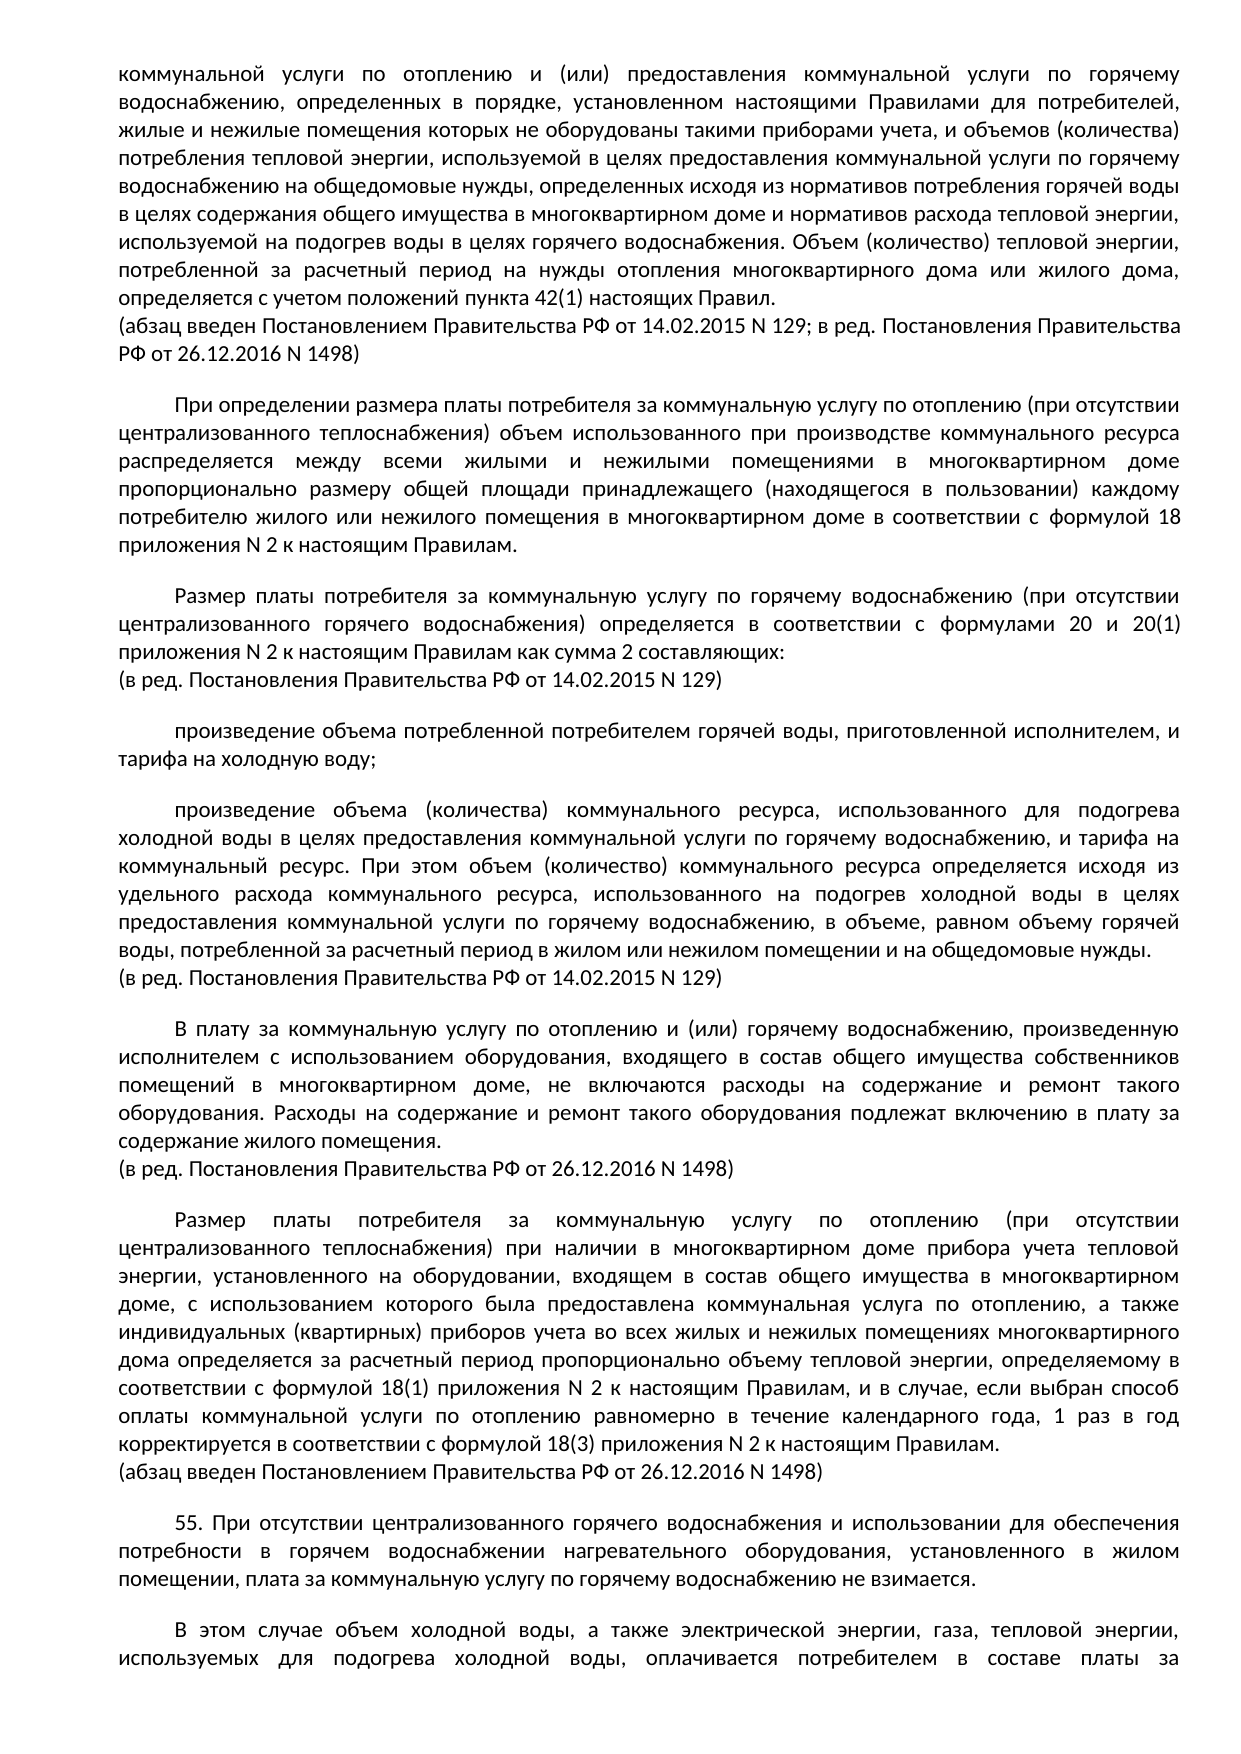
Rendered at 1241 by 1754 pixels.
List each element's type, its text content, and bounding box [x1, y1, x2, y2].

text произведение объема потребленной потребителем горячей воды, приготовленной исполнителем, и тарифа на холодную воду; [118, 716, 1181, 772]
text Размер платы потребителя за коммунальную услугу по отоплению (при отсутствии централизованного теплоснабжения) при наличии в многоквартирном доме прибора учета тепловой энергии, установленного на оборудовании, входящем в состав общего имущества в многоквартирном доме, с использованием которого была предоставлена коммунальная услуга по отоплению, а также индивидуальных (квартирных) приборов учета во всех жилых и нежилых помещениях многоквартирного дома определяется за расчетный период пропорционально объему тепловой энергии, определяемому в соответствии с формулой 18(1) приложения N 2 к настоящим Правилам, и в случае, если выбран способ оплаты коммунальной услуги по отоплению равномерно в течение календарного года, 1 раз в год корректируется в соответствии с формулой 18(3) приложения N 2 к настоящим Правилам. [118, 1205, 1181, 1457]
text (в ред. Постановления Правительства РФ от 14.02.2015 N 129) [118, 963, 1181, 991]
text (в ред. Постановления Правительства РФ от 14.02.2015 N 129) [118, 665, 1181, 693]
text В плату за коммунальную услугу по отоплению и (или) горячему водоснабжению, произведенную исполнителем с использованием оборудования, входящего в состав общего имущества собственников помещений в многоквартирном доме, не включаются расходы на содержание и ремонт такого оборудования. Расходы на содержание и ремонт такого оборудования подлежат включению в плату за содержание жилого помещения. [118, 1014, 1181, 1154]
text (абзац введен Постановлением Правительства РФ от 14.02.2015 N 129; в ред. Постановления Правительства РФ от 26.12.2016 N 1498) [118, 311, 1181, 367]
text При определении размера платы потребителя за коммунальную услугу по отоплению (при отсутствии централизованного теплоснабжения) объем использованного при производстве коммунального ресурса распределяется между всеми жилыми и нежилыми помещениями в многоквартирном доме пропорционально размеру общей площади принадлежащего (находящегося в пользовании) каждому потребителю жилого или нежилого помещения в многоквартирном доме в соответствии с формулой 18 приложения N 2 к настоящим Правилам. [118, 390, 1181, 558]
text произведение объема (количества) коммунального ресурса, использованного для подогрева холодной воды в целях предоставления коммунальной услуги по горячему водоснабжению, и тарифа на коммунальный ресурс. При этом объем (количество) коммунального ресурса определяется исходя из удельного расхода коммунального ресурса, использованного на подогрев холодной воды в целях предоставления коммунальной услуги по горячему водоснабжению, в объеме, равном объему горячей воды, потребленной за расчетный период в жилом или нежилом помещении и на общедомовые нужды. [118, 795, 1181, 963]
text 55. При отсутствии централизованного горячего водоснабжения и использовании для обеспечения потребности в горячем водоснабжении нагревательного оборудования, установленного в жилом помещении, плата за коммунальную услугу по горячему водоснабжению не взимается. [118, 1508, 1181, 1592]
text Размер платы потребителя за коммунальную услугу по горячему водоснабжению (при отсутствии централизованного горячего водоснабжения) определяется в соответствии с формулами 20 и 20(1) приложения N 2 к настоящим Правилам как сумма 2 составляющих: [118, 581, 1181, 665]
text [118, 59, 1181, 311]
text (в ред. Постановления Правительства РФ от 26.12.2016 N 1498) [118, 1154, 1181, 1182]
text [118, 1615, 1181, 1671]
text (абзац введен Постановлением Правительства РФ от 26.12.2016 N 1498) [118, 1457, 1181, 1486]
